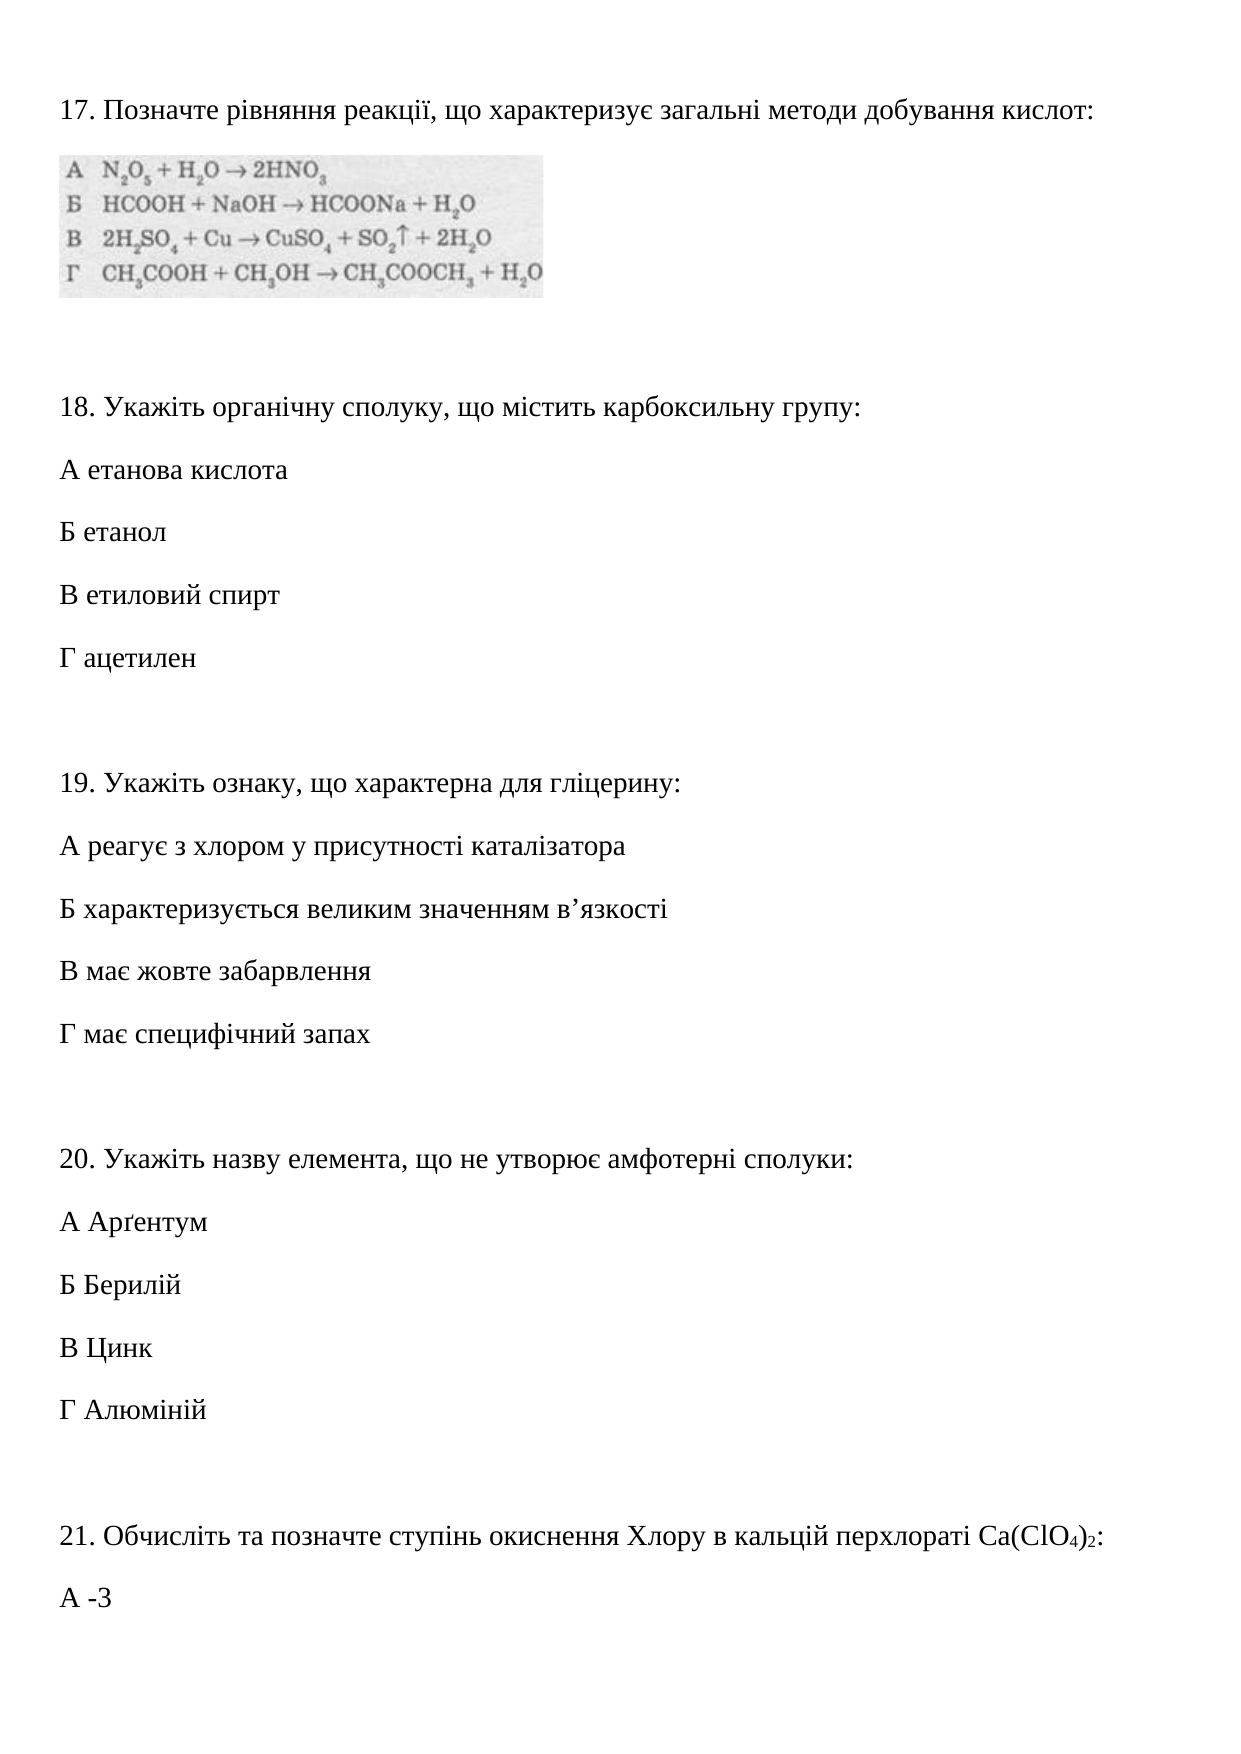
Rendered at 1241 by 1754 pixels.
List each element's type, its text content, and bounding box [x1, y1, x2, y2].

text А Арґентум [59, 1204, 1181, 1238]
text Г Алюміній [59, 1392, 1181, 1426]
text Б Берилій [59, 1267, 1181, 1301]
text 18. Укажіть органічну сполуку, що містить карбоксильну групу: [59, 389, 1181, 423]
text 19. Укажіть ознаку, що характерна для гліцерину: [59, 765, 1181, 799]
text А реагує з хлором у присутності каталізатора [59, 828, 1181, 862]
text В етиловий спирт [59, 577, 1181, 611]
text Г має специфічний запах [59, 1016, 1181, 1050]
text 17. Позначте рівняння реакції, що характеризує загальні методи добування кислот: [59, 92, 1181, 126]
text Б характеризується великим значенням в’язкості [59, 891, 1181, 924]
picture [59, 155, 544, 298]
text А -3 [59, 1581, 1181, 1614]
text А етанова кислота [59, 452, 1181, 485]
text В має жовте забарвлення [59, 953, 1181, 987]
text 21. Обчисліть та позначте ступінь окиснення Хлору в кальцій перхлораті Са(СlO4)2: [59, 1518, 1181, 1551]
text Б етанол [59, 514, 1181, 548]
text 20. Укажіть назву елемента, що не утворює амфотерні сполуки: [59, 1142, 1181, 1175]
text Г ацетилен [59, 640, 1181, 673]
text В Цинк [59, 1330, 1181, 1363]
